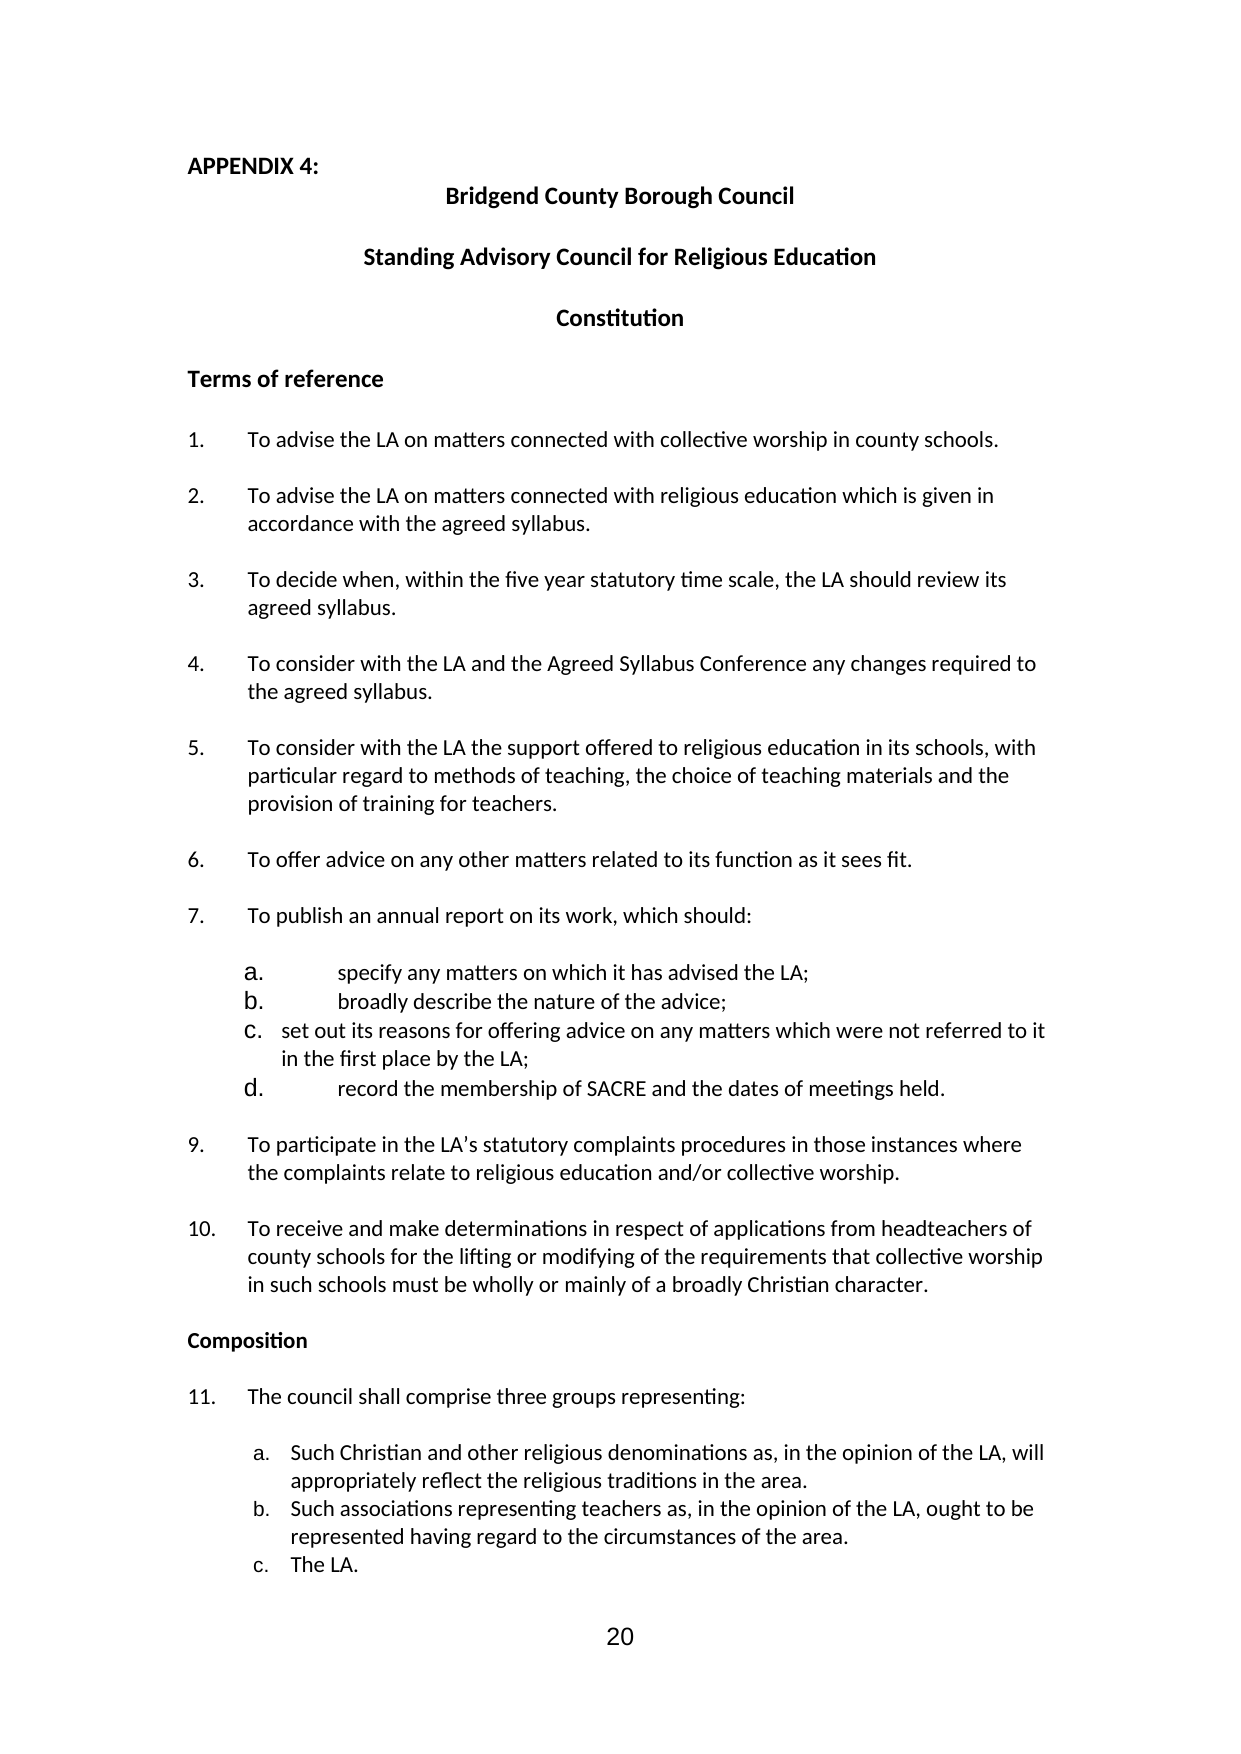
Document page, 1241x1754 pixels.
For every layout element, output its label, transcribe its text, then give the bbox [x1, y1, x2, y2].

text Standing Advisory Council for Religious Education [187, 242, 1053, 272]
list To decide when, within the five year statutory time scale, the LA should review its agreed syllabus. [187, 565, 1053, 621]
list broadly describe the nature of the advice; [225, 986, 1053, 1015]
text Composition [187, 1326, 1053, 1354]
list The LA. [253, 1550, 1053, 1578]
text Bridgend County Borough Council [187, 181, 1053, 211]
list To consider with the LA and the Agreed Syllabus Conference any changes required to the agreed syllabus. [187, 649, 1053, 705]
list To publish an annual report on its work, which should: [187, 901, 1053, 929]
text APPENDIX 4: [187, 150, 1053, 181]
text Terms of reference [187, 364, 1053, 394]
list set out its reasons for offering advice on any matters which were not referred to it in the first place by the LA; [243, 1015, 1053, 1073]
list To receive and make determinations in respect of applications from headteachers of county schools for the lifting or modifying of the requirements that collective worship in such schools must be wholly or mainly of a broadly Christian character. [187, 1214, 1053, 1298]
list Such Christian and other religious denominations as, in the opinion of the LA, will appropriately reflect the religious traditions in the area. [253, 1438, 1053, 1494]
list To advise the LA on matters connected with religious education which is given in accordance with the agreed syllabus. [187, 481, 1053, 537]
list Such associations representing teachers as, in the opinion of the LA, ought to be represented having regard to the circumstances of the area. [253, 1494, 1053, 1550]
list record the membership of SACRE and the dates of meetings held. [225, 1073, 1053, 1102]
text Constitution [187, 303, 1053, 333]
list To offer advice on any other matters related to its function as it sees fit. [187, 845, 1053, 873]
list specify any matters on which it has advised the LA; [225, 957, 1053, 986]
list To advise the LA on matters connected with collective worship in county schools. [187, 425, 1053, 453]
list To participate in the LA’s statutory complaints procedures in those instances where the complaints relate to religious education and/or collective worship. [187, 1130, 1053, 1186]
list The council shall comprise three groups representing: [187, 1382, 1053, 1410]
list To consider with the LA the support offered to religious education in its schools, with particular regard to methods of teaching, the choice of teaching materials and the provision of training for teachers. [187, 733, 1053, 817]
